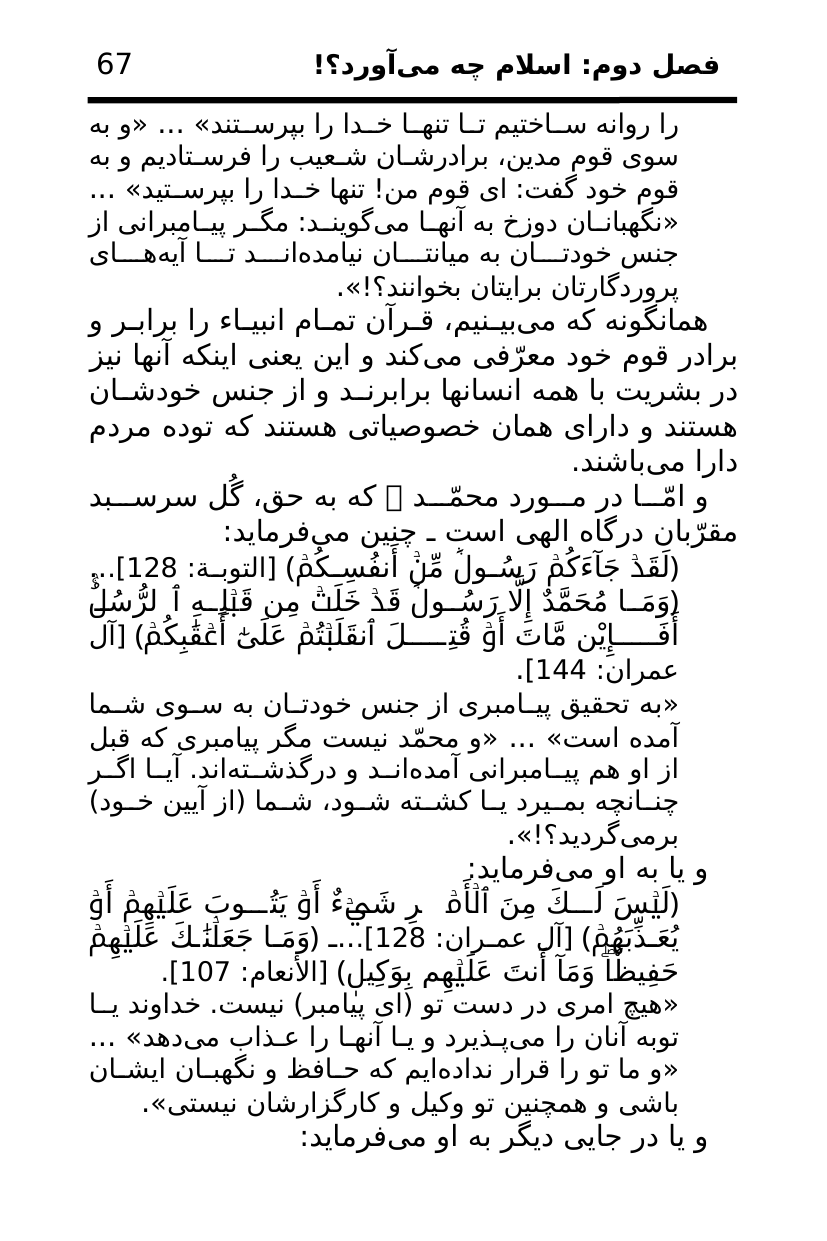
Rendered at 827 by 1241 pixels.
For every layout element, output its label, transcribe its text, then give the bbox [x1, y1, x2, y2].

text ﴿لَيۡسَ لَكَ مِنَ ٱلۡأَمۡرِ شَيۡءٌ أَوۡ يَتُوبَ عَلَيۡهِمۡ أَوۡ يُعَذِّبَهُمۡ﴾ [آل عمران: 128]... ﴿وَمَا جَعَلۡنَٰكَ عَلَيۡهِمۡ حَفِيظٗاۖ وَمَآ أَنتَ عَلَيۡهِم بِوَكِيلٖ﴾ [الأنعام: 107]. [89, 886, 679, 988]
text و یا به‌ او می‌فرماید: [89, 851, 738, 885]
text ﴿لَقَدۡ جَآءَكُمۡ رَسُولٞ مِّنۡ أَنفُسِكُمۡ﴾ [التوبة: 128]... ﴿وَمَا مُحَمَّدٌ إِلَّا رَسُولٞ قَدۡ خَلَتۡ مِن قَبۡلِهِ ٱلرُّسُلُۚ أَفَإِيْن مَّاتَ أَوۡ قُتِلَ ٱنقَلَبۡتُمۡ عَلَىٰٓ أَعۡقَٰبِكُمۡ﴾ [آل عمران: 144]. [89, 550, 679, 686]
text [89, 106, 679, 303]
text «به‌ تحقیق‌ پیامبری‌ از جنس‌ خودتان‌ به‌ سوی‌ شما آمده‌ است‌» ... «و محمّد نیست‌ مگر پیامبری‌ كه‌ قبل‌ از او هم‌ پیامبرانی‌ آمده‌اند و درگذشته‌اند. آیا اگر چنانچه‌ بمیرد یا كشته‌ شود، شما (از آیین‌ خود) برمی‌گردید؟!». [89, 686, 679, 851]
text همانگونه‌ كه‌ می‌بینیم‌، قرآن‌ تمام‌ انبیاء را برابر و برادر قوم‌ خود معرّفی‌ می‌كند و این‌ یعنی‌ اینكه‌ آنها نیز در بشریت‌ با همه‌ انسانها برابرند و از جنس‌ خودشان‌ هستند و دارای‌ همان‌ خصوصیاتی‌ هستند كه‌ توده‌ مردم‌ دارا می‌باشند. [89, 303, 738, 478]
text و یا در جایی‌ دیگر به‌ او می‌فرماید: [89, 1119, 738, 1153]
text «هیچ‌ امری‌ در دست‌ تو (ای‌ پیامبر) نیست‌. خداوند یا توبه‌ آنان‌ را می‌پذیرد و یا آنها را عذاب‌ می‌دهد» ... «و ما تو را قرار نداده‌ایم‌ كه‌ حافظ‌ و نگهبان‌ ایشان‌ باشی‌ و همچنین‌ تو وكیل‌ و كارگزارشان‌ نیستی‌». [89, 988, 679, 1119]
text و امّا در مورد محمّد كه‌ به‌ حق‌، گُل‌ سرسبد مقرّبان‌ درگاه‌ الهی‌ است‌ ـ چنین‌ می‌فرماید: [89, 479, 738, 549]
